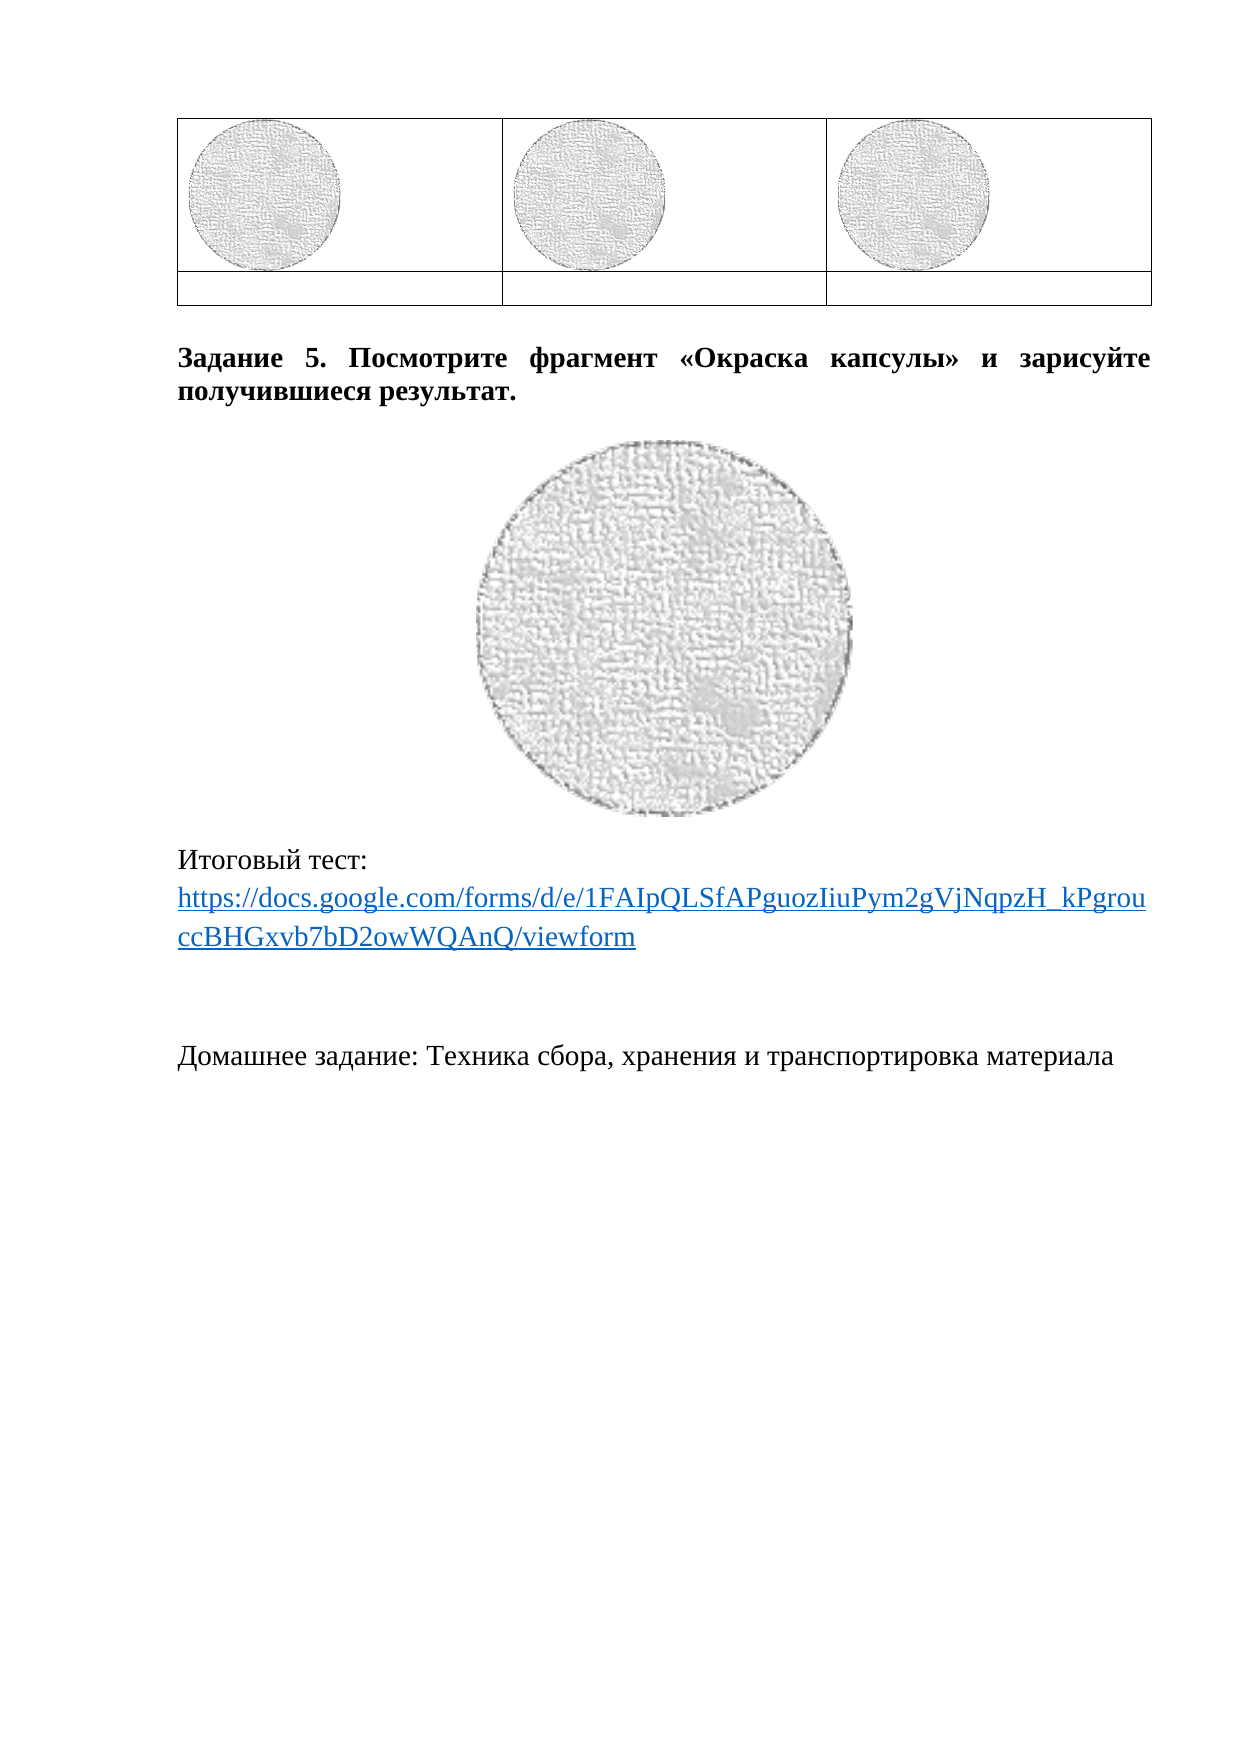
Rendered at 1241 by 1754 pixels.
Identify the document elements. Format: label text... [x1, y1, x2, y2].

table_header [341, 119, 502, 271]
table_cell [503, 272, 826, 305]
table_header [178, 119, 188, 271]
text Задание 5. Посмотрите фрагмент «Окраска капсулы» и зарисуйте получившиеся результат. [177, 340, 1152, 407]
text Итоговый тест: https://docs.google.com/forms/d/e/1FAIpQLSfAPguozIiuPym2gVjNqpzH_kPgrouccBHGxvb7bD2owWQAnQ/viewform [177, 842, 1152, 953]
table_header [503, 119, 513, 271]
picture [188, 119, 341, 271]
picture [513, 119, 665, 271]
table_header [665, 119, 826, 271]
table_header [827, 119, 837, 271]
picture [837, 119, 990, 271]
picture [476, 440, 853, 817]
table_header [990, 119, 1151, 271]
table_cell [178, 272, 502, 305]
text Домашнее задание: Техника сбора, хранения и транспортировка материала [177, 1038, 1152, 1071]
table_cell [827, 272, 1151, 305]
